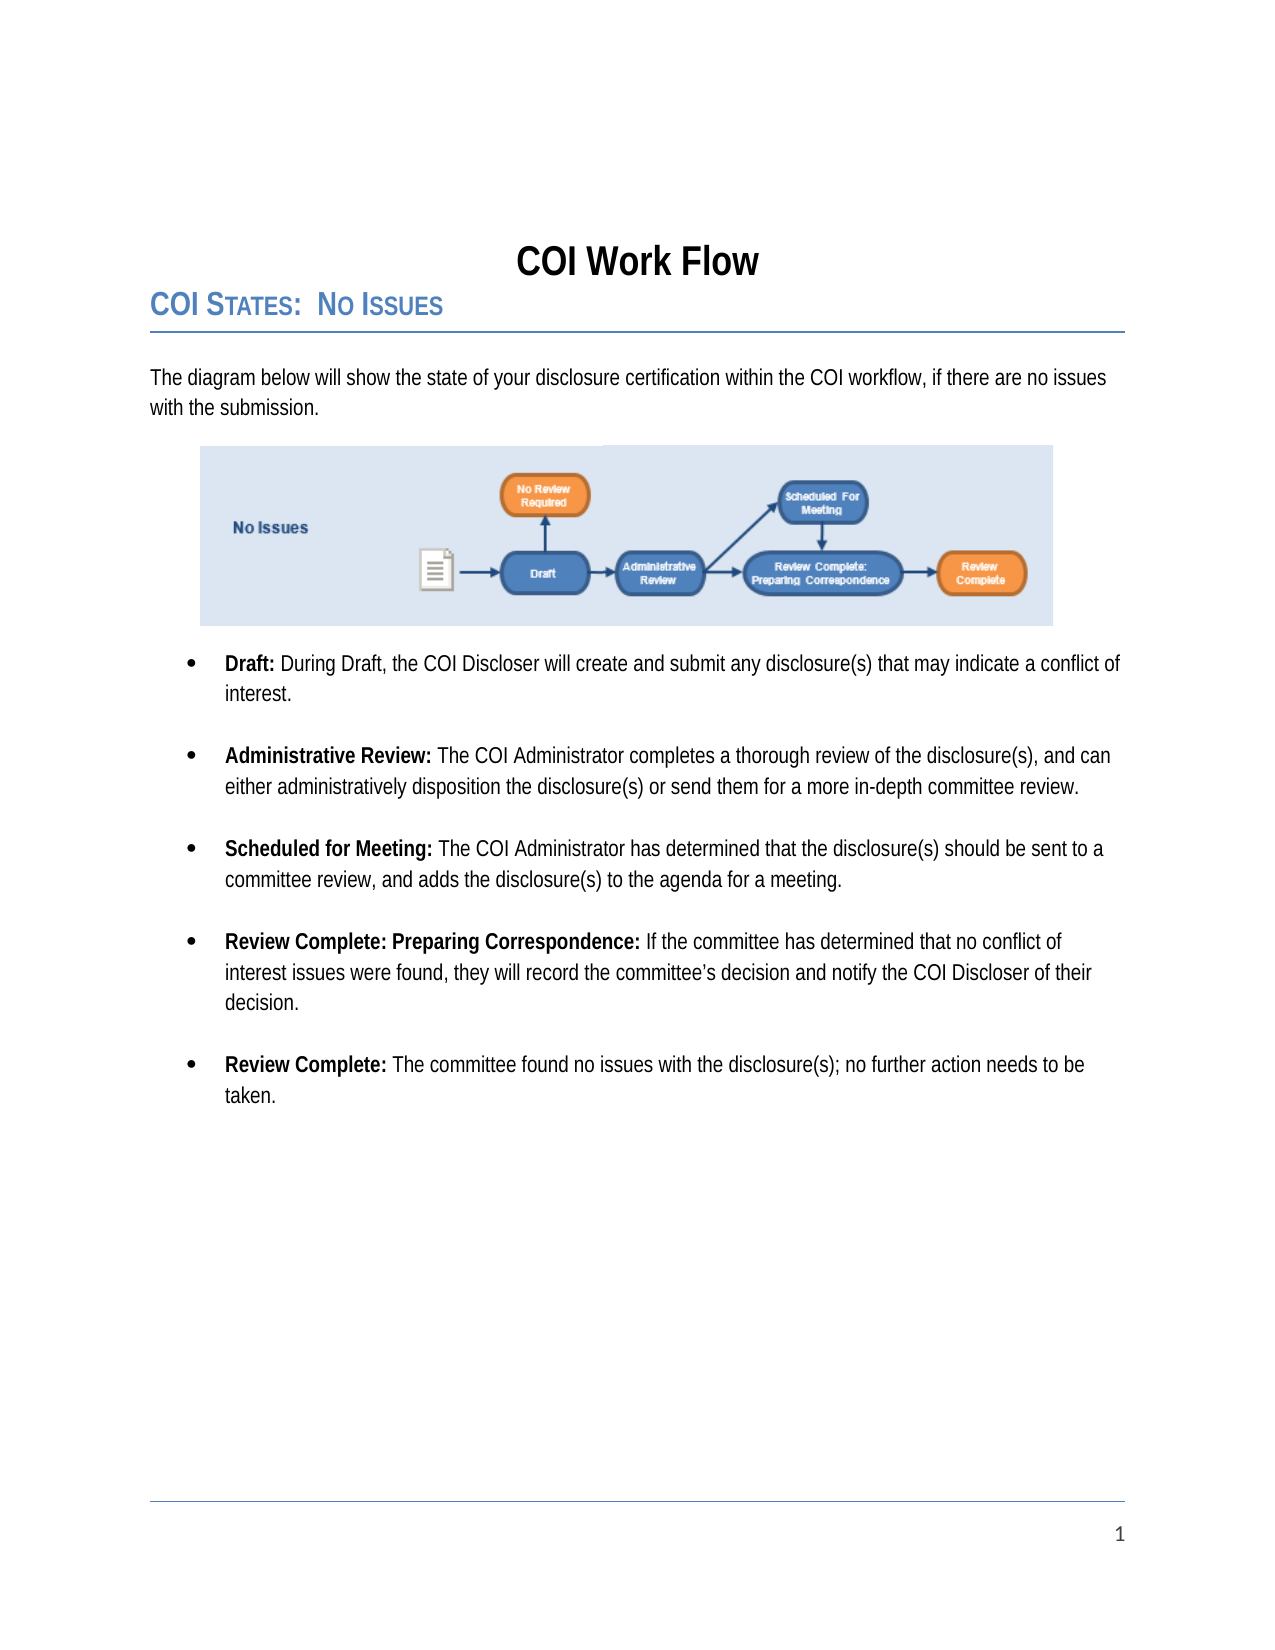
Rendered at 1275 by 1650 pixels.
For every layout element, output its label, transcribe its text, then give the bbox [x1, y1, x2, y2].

picture [200, 445, 1054, 626]
text The diagram below will show the state of your disclosure certification within the COI workflow, if there are no issues with the submission. [150, 364, 1125, 421]
list Scheduled for Meeting: The COI Administrator has determined that the disclosure(s) should be sent to a committee review, and adds the disclosure(s) to the agenda for a meeting. [187, 835, 1125, 924]
list Review Complete: Preparing Correspondence: If the committee has determined that no conflict of interest issues were found, they will record the committee’s decision and notify the COI Discloser of their decision. [187, 928, 1125, 1047]
title COI States: No Issues [150, 284, 1125, 331]
list Draft: During Draft, the COI Discloser will create and submit any disclosure(s) that may indicate a conflict of interest. [187, 649, 1125, 738]
list Administrative Review: The COI Administrator completes a thorough review of the disclosure(s), and can either administratively disposition the disclosure(s) or send them for a more in-depth committee review. [187, 742, 1125, 831]
text COI Work Flow [150, 236, 1125, 284]
list Review Complete: The committee found no issues with the disclosure(s); no further action needs to be taken. [187, 1051, 1125, 1108]
